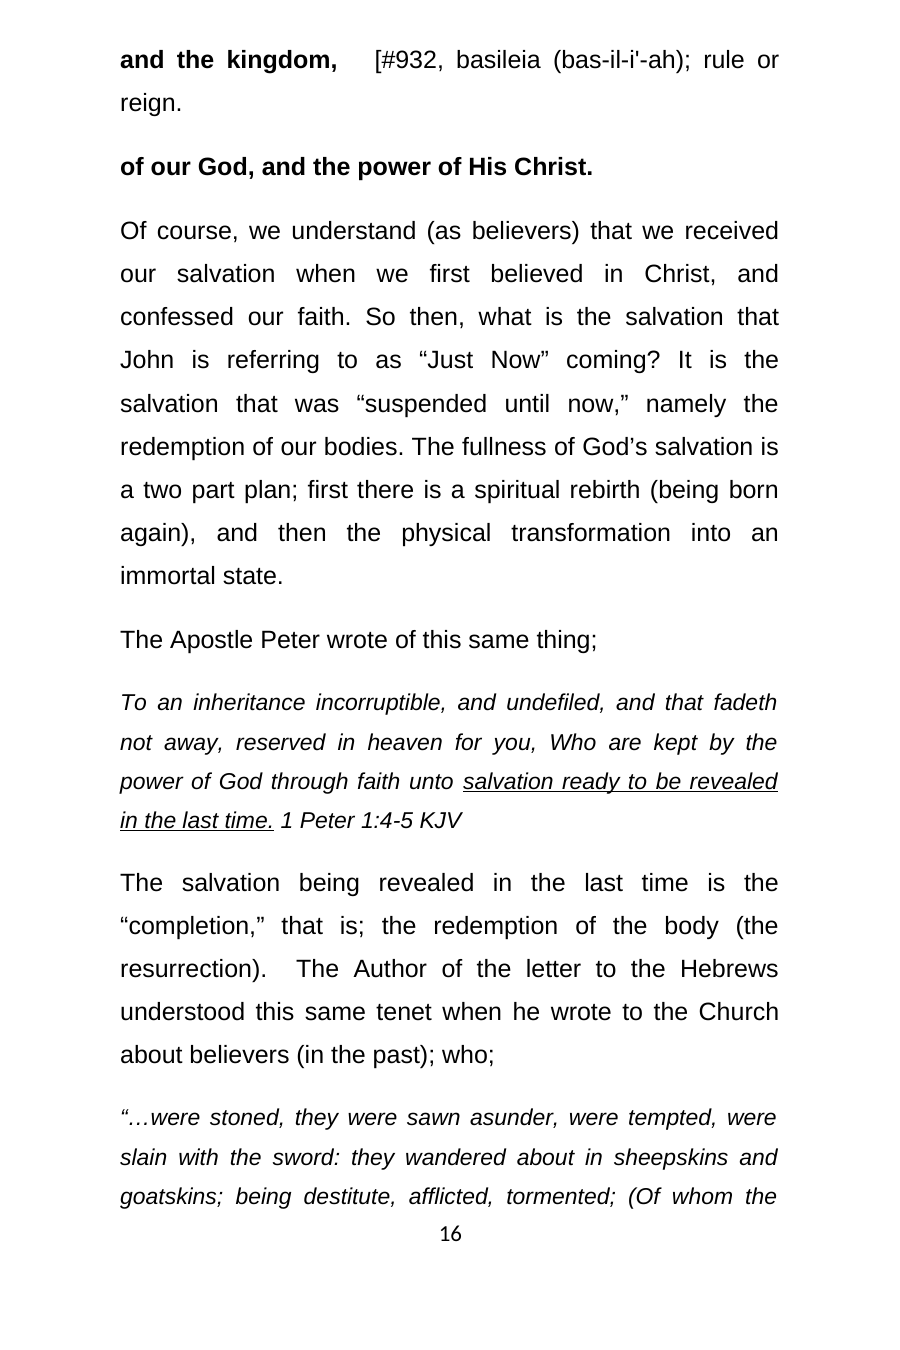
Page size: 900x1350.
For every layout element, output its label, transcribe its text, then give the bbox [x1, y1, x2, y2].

text and the kingdom, [#932, basileia (bas-il-i'-ah); rule or reign. [120, 45, 780, 117]
text of our God, and the power of His Christ. [120, 152, 780, 181]
text The salvation being revealed in the last time is the “completion,” that is; the redemption of the body (the resurrection). The Author of the letter to the Hebrews understood this same tenet when he wrote to the Church about believers (in the past); who; [120, 868, 780, 1069]
text The Apostle Peter wrote of this same thing; [120, 625, 780, 654]
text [120, 1104, 780, 1209]
text To an inheritance incorruptible, and undefiled, and that fadeth not away, reserved in heaven for you, Who are kept by the power of God through faith unto salvation ready to be revealed in the last time. 1 Peter 1:4-5 KJV [120, 689, 780, 834]
text Of course, we understand (as believers) that we received our salvation when we first believed in Christ, and confessed our faith. So then, what is the salvation that John is referring to as “Just Now” coming? It is the salvation that was “suspended until now,” namely the redemption of our bodies. The fullness of God’s salvation is a two part plan; first there is a spiritual rebirth (being born again), and then the physical transformation into an immortal state. [120, 216, 780, 590]
